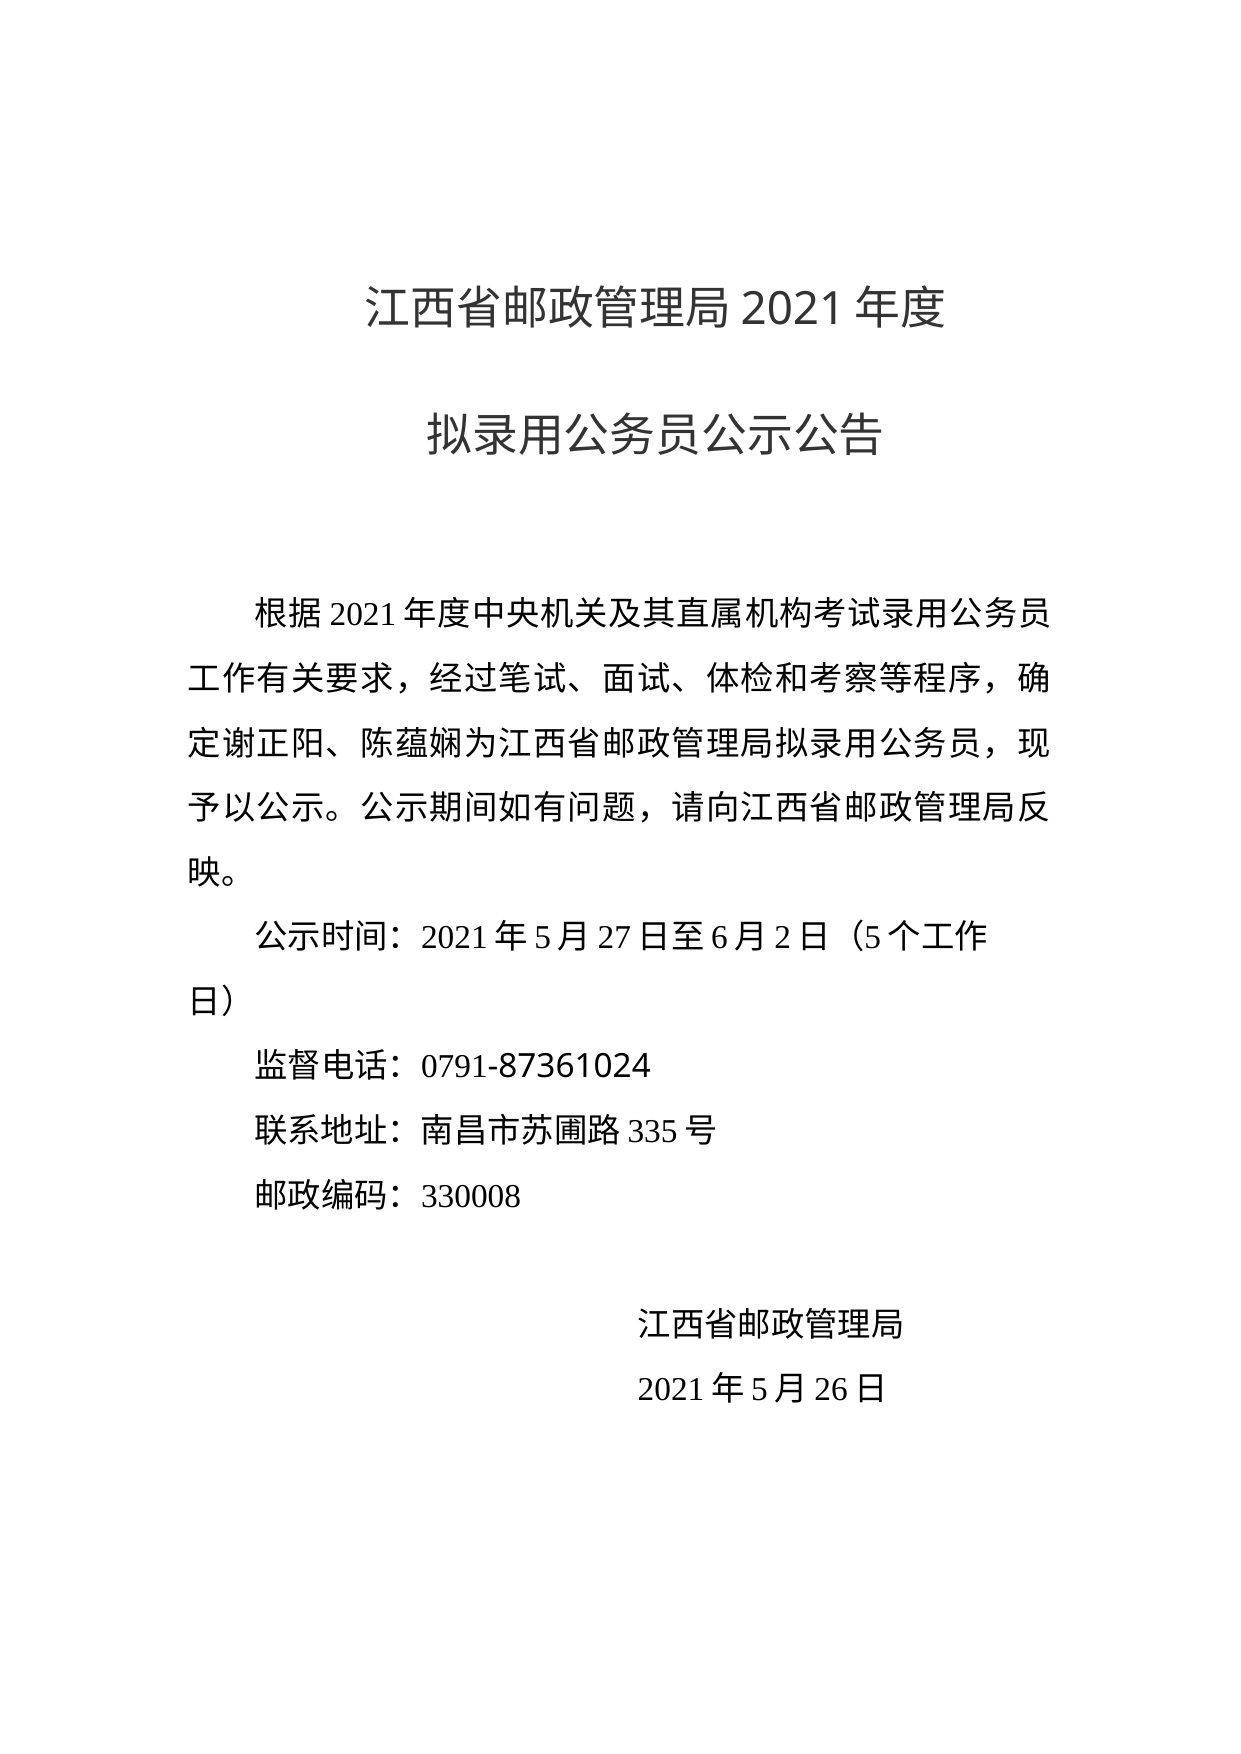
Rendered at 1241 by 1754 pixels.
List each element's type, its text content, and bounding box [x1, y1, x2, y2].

text 邮政编码：330008 [187, 1155, 1053, 1220]
text 联系地址：南昌市苏圃路335号 [254, 1091, 1053, 1155]
text 江西省邮政管理局2021年度 [187, 256, 1053, 354]
text 公示时间：2021年5月27日至6月2日（5个工作日） [187, 897, 1053, 1026]
text 2021年5月26日 [187, 1349, 1053, 1414]
text 江西省邮政管理局 [187, 1284, 1053, 1349]
text 根据2021年度中央机关及其直属机构考试录用公务员工作有关要求，经过笔试、面试、体检和考察等程序，确定谢正阳、陈蕴娴为江西省邮政管理局拟录用公务员，现予以公示。公示期间如有问题，请向江西省邮政管理局反映。 [187, 574, 1053, 897]
text 监督电话：0791-87361024 [187, 1026, 1053, 1091]
text 拟录用公务员公示公告 [187, 383, 1053, 480]
